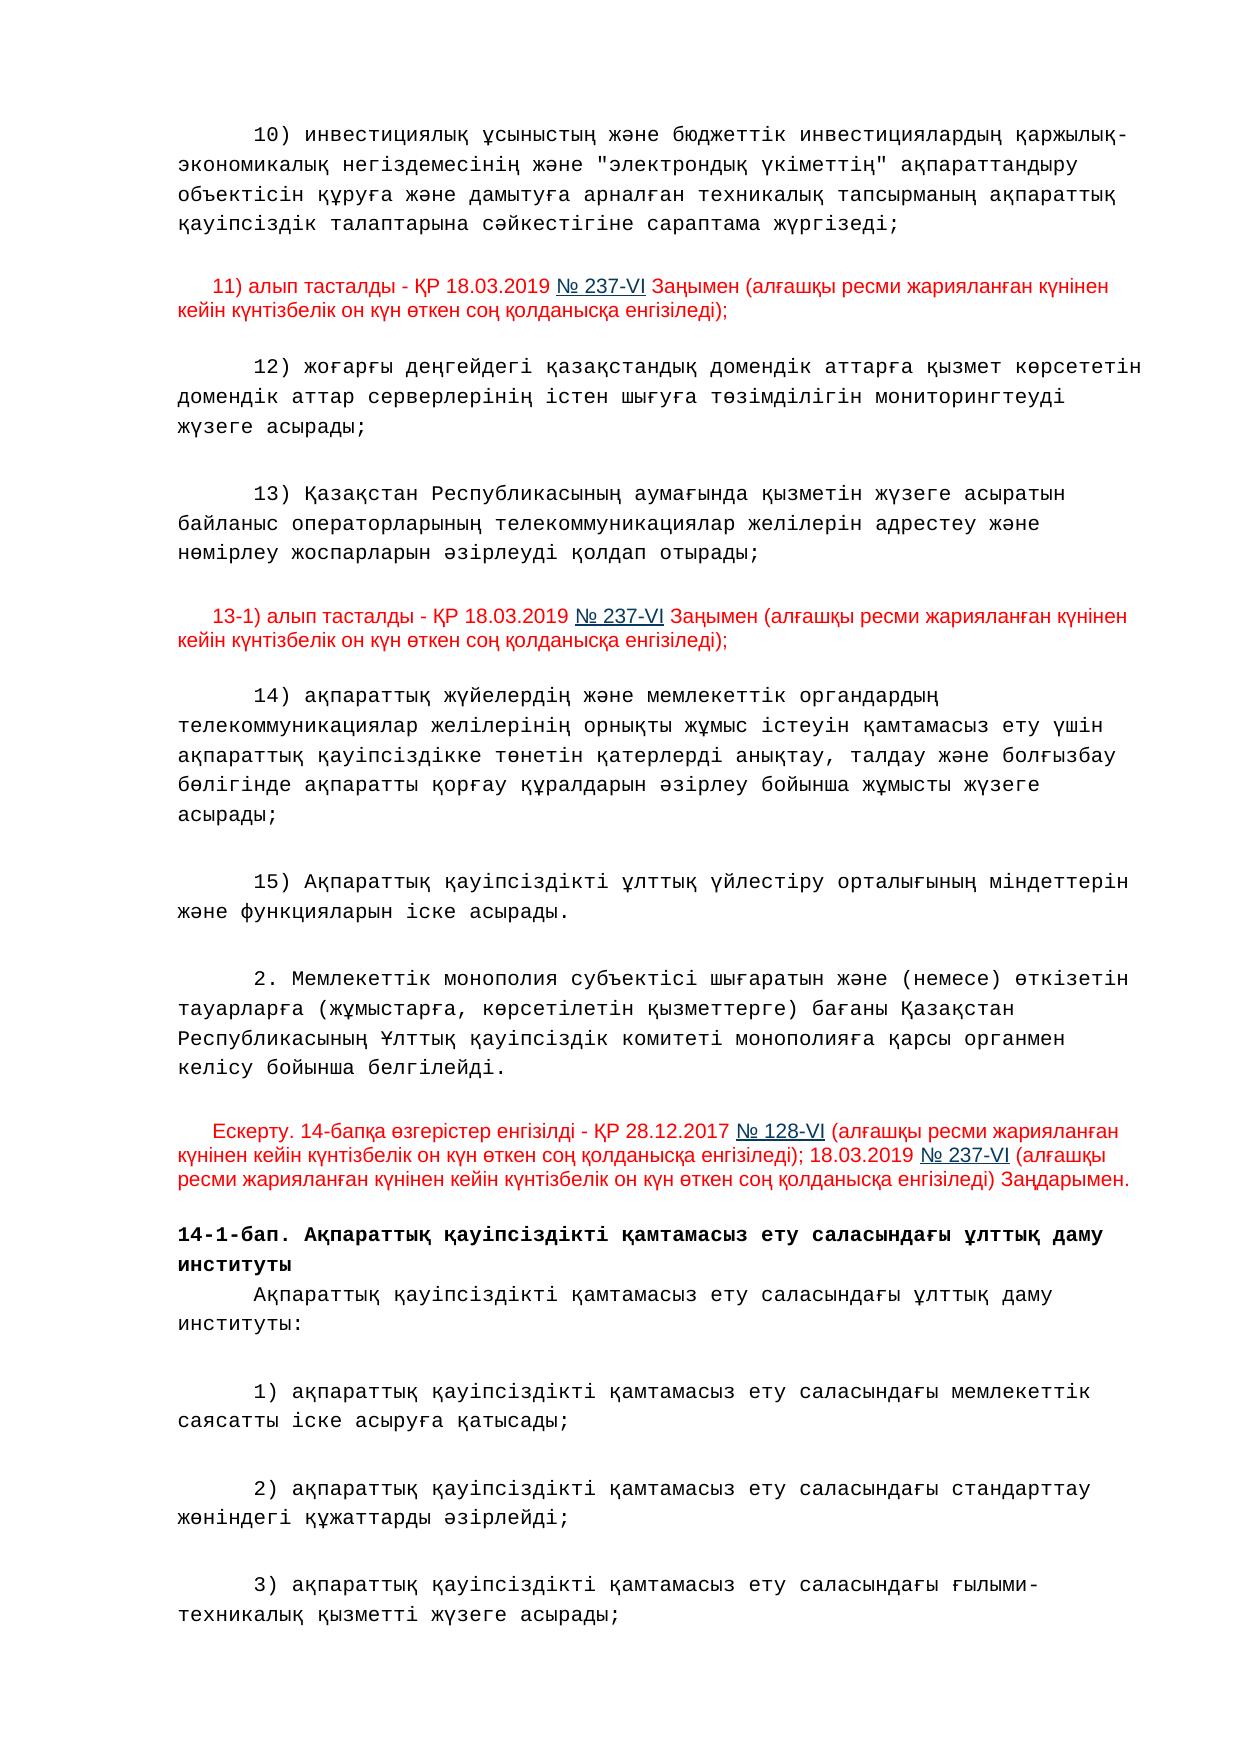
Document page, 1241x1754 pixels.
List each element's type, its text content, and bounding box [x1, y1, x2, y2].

text 2. Мемлекеттік монополия субъектісі шығаратын және (немесе) өткізетін тауарларға (жұмыстарға, көрсетілетін қызметтерге) бағаны Қазақстан Республикасының Ұлттық қауіпсіздік комитеті монополияға қарсы органмен келісу бойынша белгілейді. [177, 962, 1152, 1081]
text 11) алып тасталды - ҚР 18.03.2019 № 237-VI Заңымен (алғашқы ресми жарияланған күнінен кейін күнтізбелік он күн өткен соң қолданысқа енгізіледі); [177, 274, 1152, 350]
text 14) ақпараттық жүйелердің және мемлекеттік органдардың телекоммуникациялар желілерінің орнықты жұмыс істеуін қамтамасыз ету үшін ақпараттық қауіпсіздікке төнетін қатерлерді анықтау, талдау және болғызбау бөлігінде ақпаратты қорғау құралдарын әзірлеу бойынша жұмысты жүзеге асырады; [177, 679, 1152, 828]
text 3) ақпараттық қауіпсіздікті қамтамасыз ету саласындағы ғылыми-техникалық қызметті жүзеге асырады; [177, 1568, 1152, 1628]
text Ақпараттық қауіпсіздікті қамтамасыз ету саласындағы ұлттық даму институты: [177, 1278, 1152, 1337]
text 12) жоғарғы деңгейдегі қазақстандық домендік аттарға қызмет көрсететін домендік аттар серверлерінің істен шығуға төзімділігін мониторингтеуді жүзеге асырады; [177, 350, 1152, 439]
text 13-1) алып тасталды - ҚР 18.03.2019 № 237-VI Заңымен (алғашқы ресми жарияланған күнінен кейін күнтізбелік он күн өткен соң қолданысқа енгізіледі); [177, 603, 1152, 679]
text 15) Ақпараттық қауіпсіздікті ұлттық үйлестіру орталығының міндеттерін және функцияларын іске асырады. [177, 865, 1152, 925]
text Ескерту. 14-бапқа өзгерістер енгізілді - ҚР 28.12.2017 № 128-VI (алғашқы ресми жарияланған күнінен кейін күнтізбелік он күн өткен соң қолданысқа енгізіледі); 18.03.2019 № 237-VI (алғашқы ресми жарияланған күнінен кейін күнтізбелік он күн өткен соң қолданысқа енгізіледі) Заңдарымен. [177, 1118, 1152, 1218]
text 14-1-бап. Ақпараттық қауіпсіздікті қамтамасыз ету саласындағы ұлттық даму институты [177, 1218, 1152, 1278]
text 2) ақпараттық қауіпсіздікті қамтамасыз ету саласындағы стандарттау жөніндегі құжаттарды әзірлейді; [177, 1471, 1152, 1531]
text 1) ақпараттық қауіпсіздікті қамтамасыз ету саласындағы мемлекеттік саясатты іске асыруға қатысады; [177, 1374, 1152, 1434]
text 10) инвестициялық ұсыныстың және бюджеттік инвестициялардың қаржылық-экономикалық негіздемесінің және "электрондық үкіметтің" ақпараттандыру объектісін құруға және дамытуға арналған техникалық тапсырманың ақпараттық қауiпсiздiк талаптарына сәйкестігіне сараптама жүргізеді; [177, 118, 1152, 237]
text 13) Қазақстан Республикасының аумағында қызметін жүзеге асыратын байланыс операторларының телекоммуникациялар желілерін адрестеу және нөмірлеу жоспарларын әзірлеуді қолдап отырады; [177, 477, 1152, 566]
